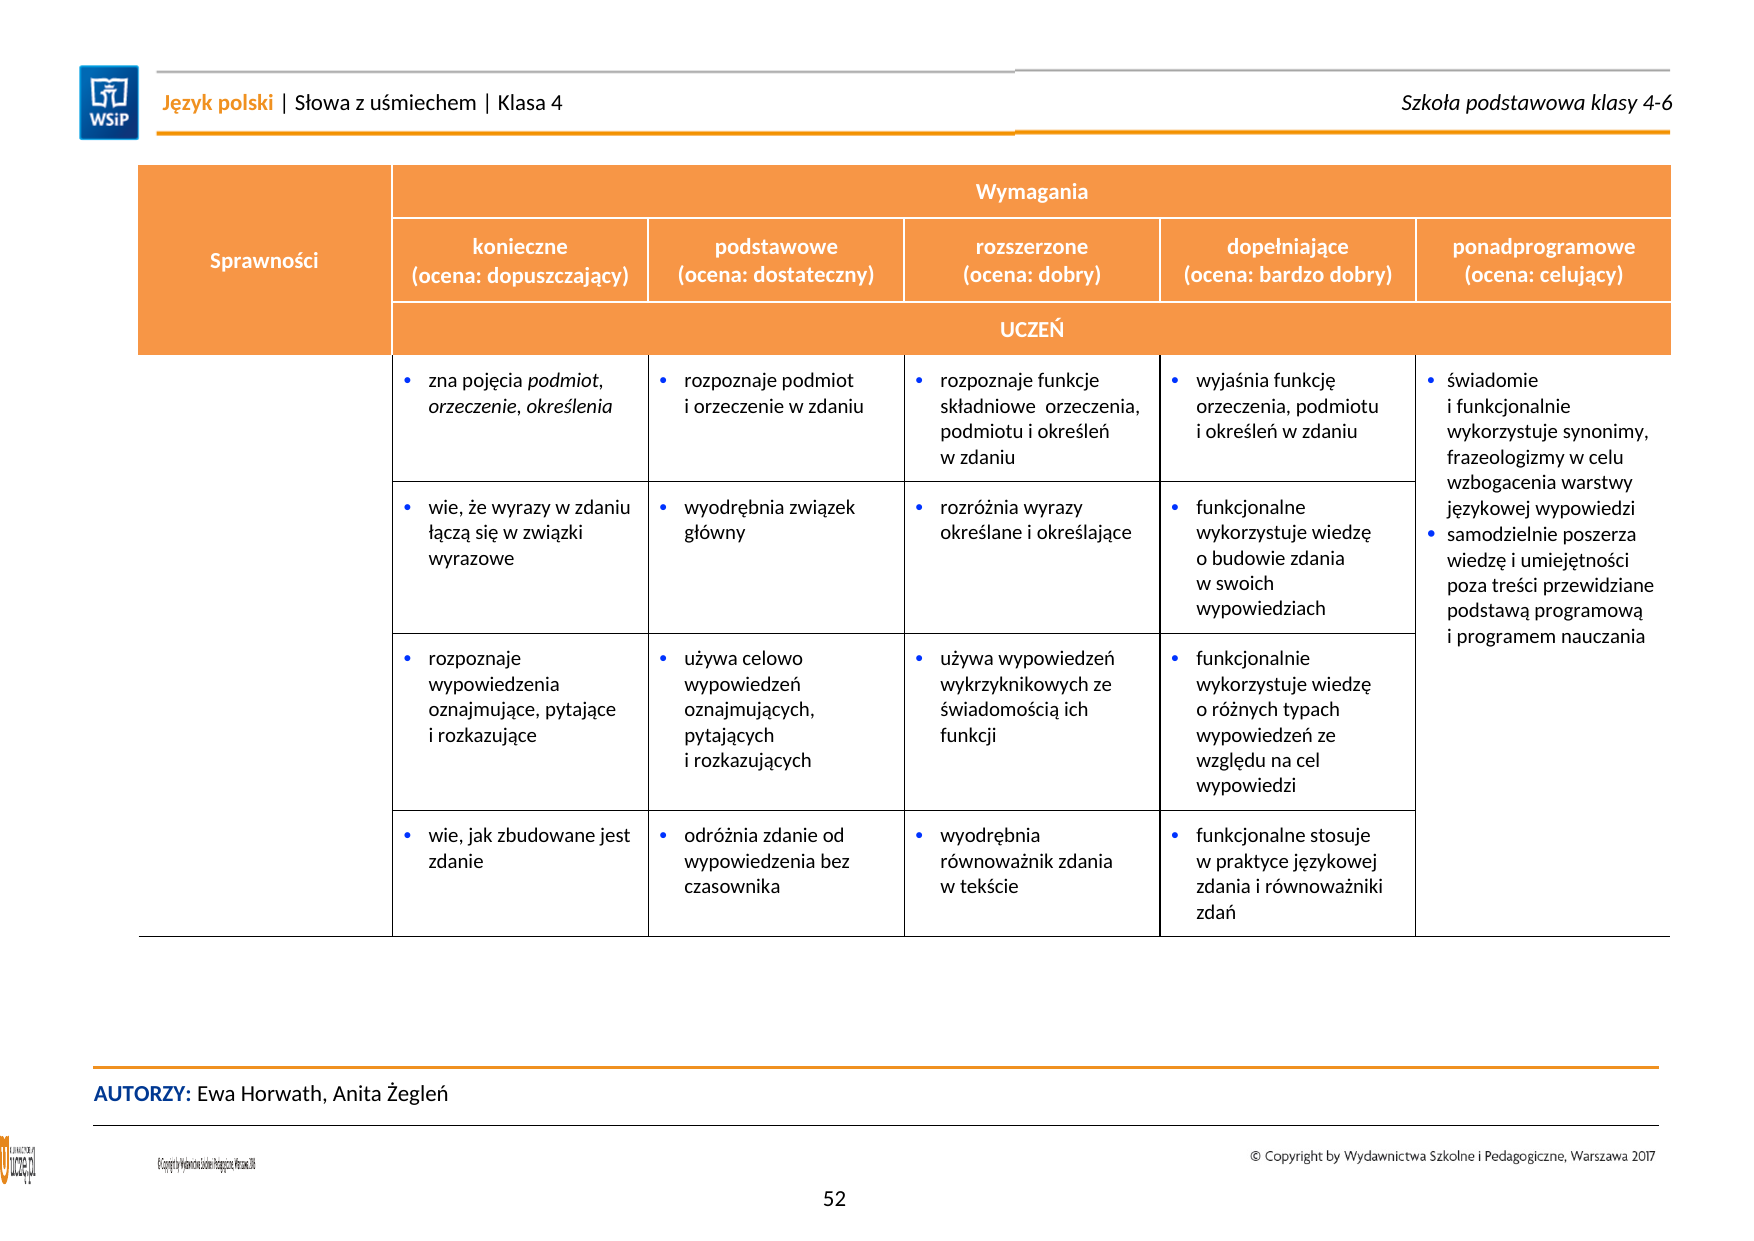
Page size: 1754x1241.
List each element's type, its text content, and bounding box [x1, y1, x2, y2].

table_cell rozpoznaje wypowiedzenia oznajmujące, pytające i rozkazujące [393, 634, 648, 810]
picture [1664, 102, 1670, 109]
table_header Sprawności [138, 165, 391, 355]
table_cell ponadprogramowe (ocena: celujący) [1417, 219, 1671, 301]
table_cell używa celowo wypowiedzeń oznajmujących, pytających i rozkazujących [649, 634, 904, 810]
table_cell rozpoznaje podmiot i orzeczenie w zdaniu [649, 357, 904, 481]
table_cell funkcjonalne stosuje w praktyce językowej zdania i równoważniki zdań [1161, 811, 1415, 936]
table_cell odróżnia zdanie od wypowiedzenia bez czasownika [649, 811, 904, 936]
table_cell rozpoznaje funkcje składniowe orzeczenia, podmiotu i określeń w zdaniu [905, 357, 1159, 481]
table_cell wie, że wyrazy w zdaniu łączą się w związki wyrazowe [393, 482, 648, 633]
table_cell wyodrębnia związek główny [649, 482, 904, 633]
table_cell wyodrębnia równoważnik zdania w tekście [905, 811, 1159, 936]
table_cell rozszerzone (ocena: dobry) [905, 219, 1159, 301]
table_cell UCZEŃ [393, 303, 1671, 355]
table_cell konieczne (ocena: dopuszczający) [393, 219, 647, 301]
table_cell funkcjonalne wykorzystuje wiedzę o budowie zdania w swoich wypowiedziach [1161, 482, 1415, 633]
table_cell używa wypowiedzeń wykrzyknikowych ze świadomością ich funkcji [905, 634, 1159, 810]
table_cell wyjaśnia funkcję orzeczenia, podmiotu i określeń w zdaniu [1161, 357, 1415, 481]
table_cell dopełniające (ocena: bardzo dobry) [1161, 219, 1415, 301]
table_header Wymagania [393, 165, 1671, 217]
picture [0, 6, 1671, 164]
table_cell wie, jak zbudowane jest zdanie [393, 811, 648, 936]
table_cell rozróżnia wyrazy określane i określające [905, 482, 1159, 633]
table_cell podstawowe (ocena: dostateczny) [649, 219, 903, 301]
picture [1242, 1139, 1668, 1185]
table_cell zna pojęcia podmiot, orzeczenie, określenia [393, 357, 648, 481]
table_cell funkcjonalnie wykorzystuje wiedzę o różnych typach wypowiedzeń ze względu na cel wypowiedzi [1161, 634, 1415, 810]
